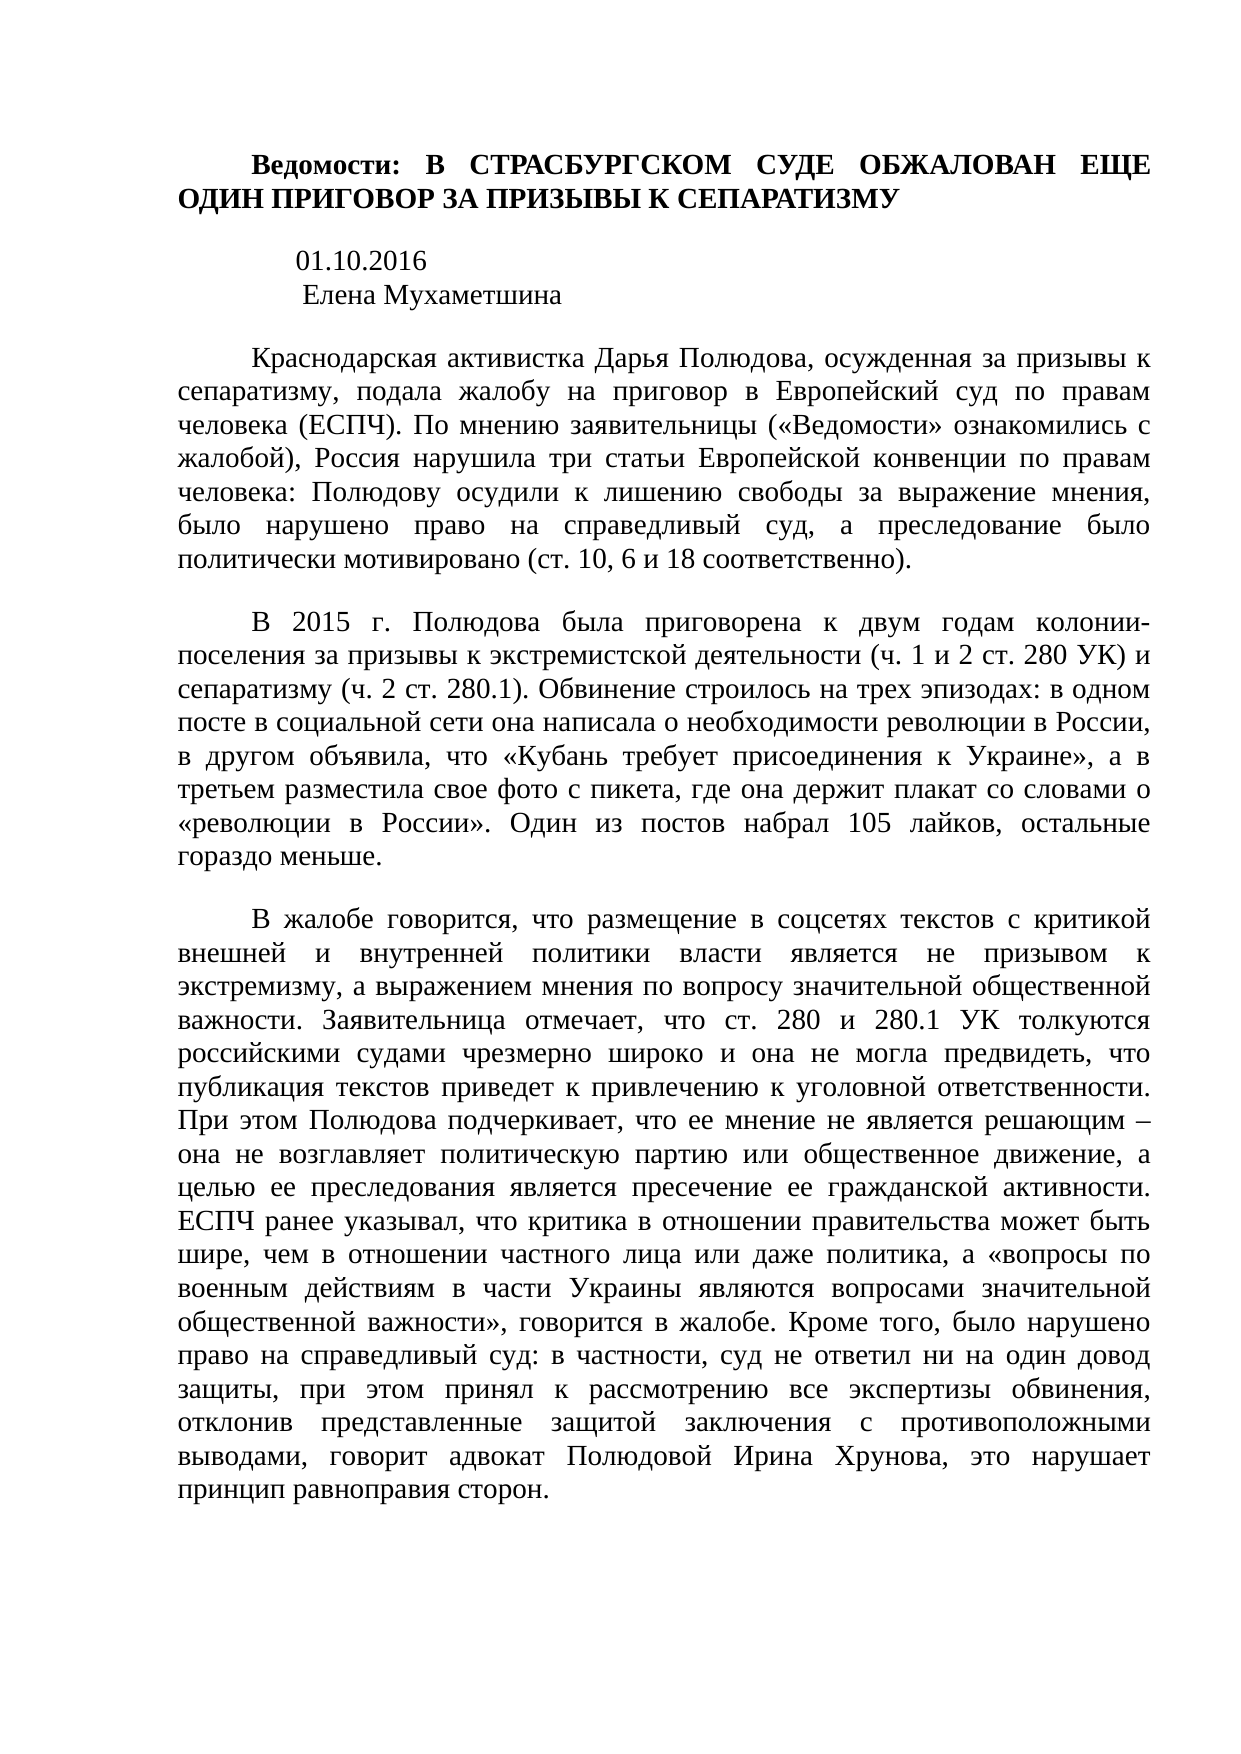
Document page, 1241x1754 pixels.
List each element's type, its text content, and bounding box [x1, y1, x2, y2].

text Ведомости: В СТРАСБУРГСКОМ СУДЕ ОБЖАЛОВАН ЕЩЕ ОДИН ПРИГОВОР ЗА ПРИЗЫВЫ К СЕПАРАТИЗМУ [177, 147, 1152, 214]
text Елена Мухаметшина [177, 277, 1152, 311]
text Краснодарская активистка Дарья Полюдова, осужденная за призывы к сепаратизму, подала жалобу на приговор в Европейский суд по правам человека (ЕСПЧ). По мнению заявительницы («Ведомости» ознакомились с жалобой), Россия нарушила три статьи Европейской конвенции по правам человека: Полюдову осудили к лишению свободы за выражение мнения, было нарушено право на справедливый суд, а преследование было политически мотивировано (ст. 10, 6 и 18 соответственно). [177, 340, 1152, 574]
text 01.10.2016 [222, 243, 1152, 277]
text В жалобе говорится, что размещение в соцсетях текстов с критикой внешней и внутренней политики власти является не призывом к экстремизму, а выражением мнения по вопросу значительной общественной важности. Заявительница отмечает, что ст. 280 и 280.1 УК толкуются российскими судами чрезмерно широко и она не могла предвидеть, что публикация текстов приведет к привлечению к уголовной ответственности. При этом Полюдова подчеркивает, что ее мнение не является решающим – она не возглавляет политическую партию или общественное движение, а целью ее преследования является пресечение ее гражданской активности. ЕСПЧ ранее указывал, что критика в отношении правительства может быть шире, чем в отношении частного лица или даже политика, а «вопросы по военным действиям в части Украины являются вопросами значительной общественной важности», говорится в жалобе. Кроме того, было нарушено право на справедливый суд: в частности, суд не ответил ни на один довод защиты, при этом принял к рассмотрению все экспертизы обвинения, отклонив представленные защитой заключения с противоположными выводами, говорит адвокат Полюдовой Ирина Хрунова, это нарушает принцип равноправия сторон. [177, 901, 1152, 1505]
text В 2015 г. Полюдова была приговорена к двум годам колонии-поселения за призывы к экстремистской деятельности (ч. 1 и 2 ст. 280 УК) и сепаратизму (ч. 2 ст. 280.1). Обвинение строилось на трех эпизодах: в одном посте в социальной сети она написала о необходимости революции в России, в другом объявила, что «Кубань требует присоединения к Украине», а в третьем разместила свое фото с пикета, где она держит плакат со словами о «революции в России». Один из постов набрал 105 лайков, остальные гораздо меньше. [177, 604, 1152, 872]
